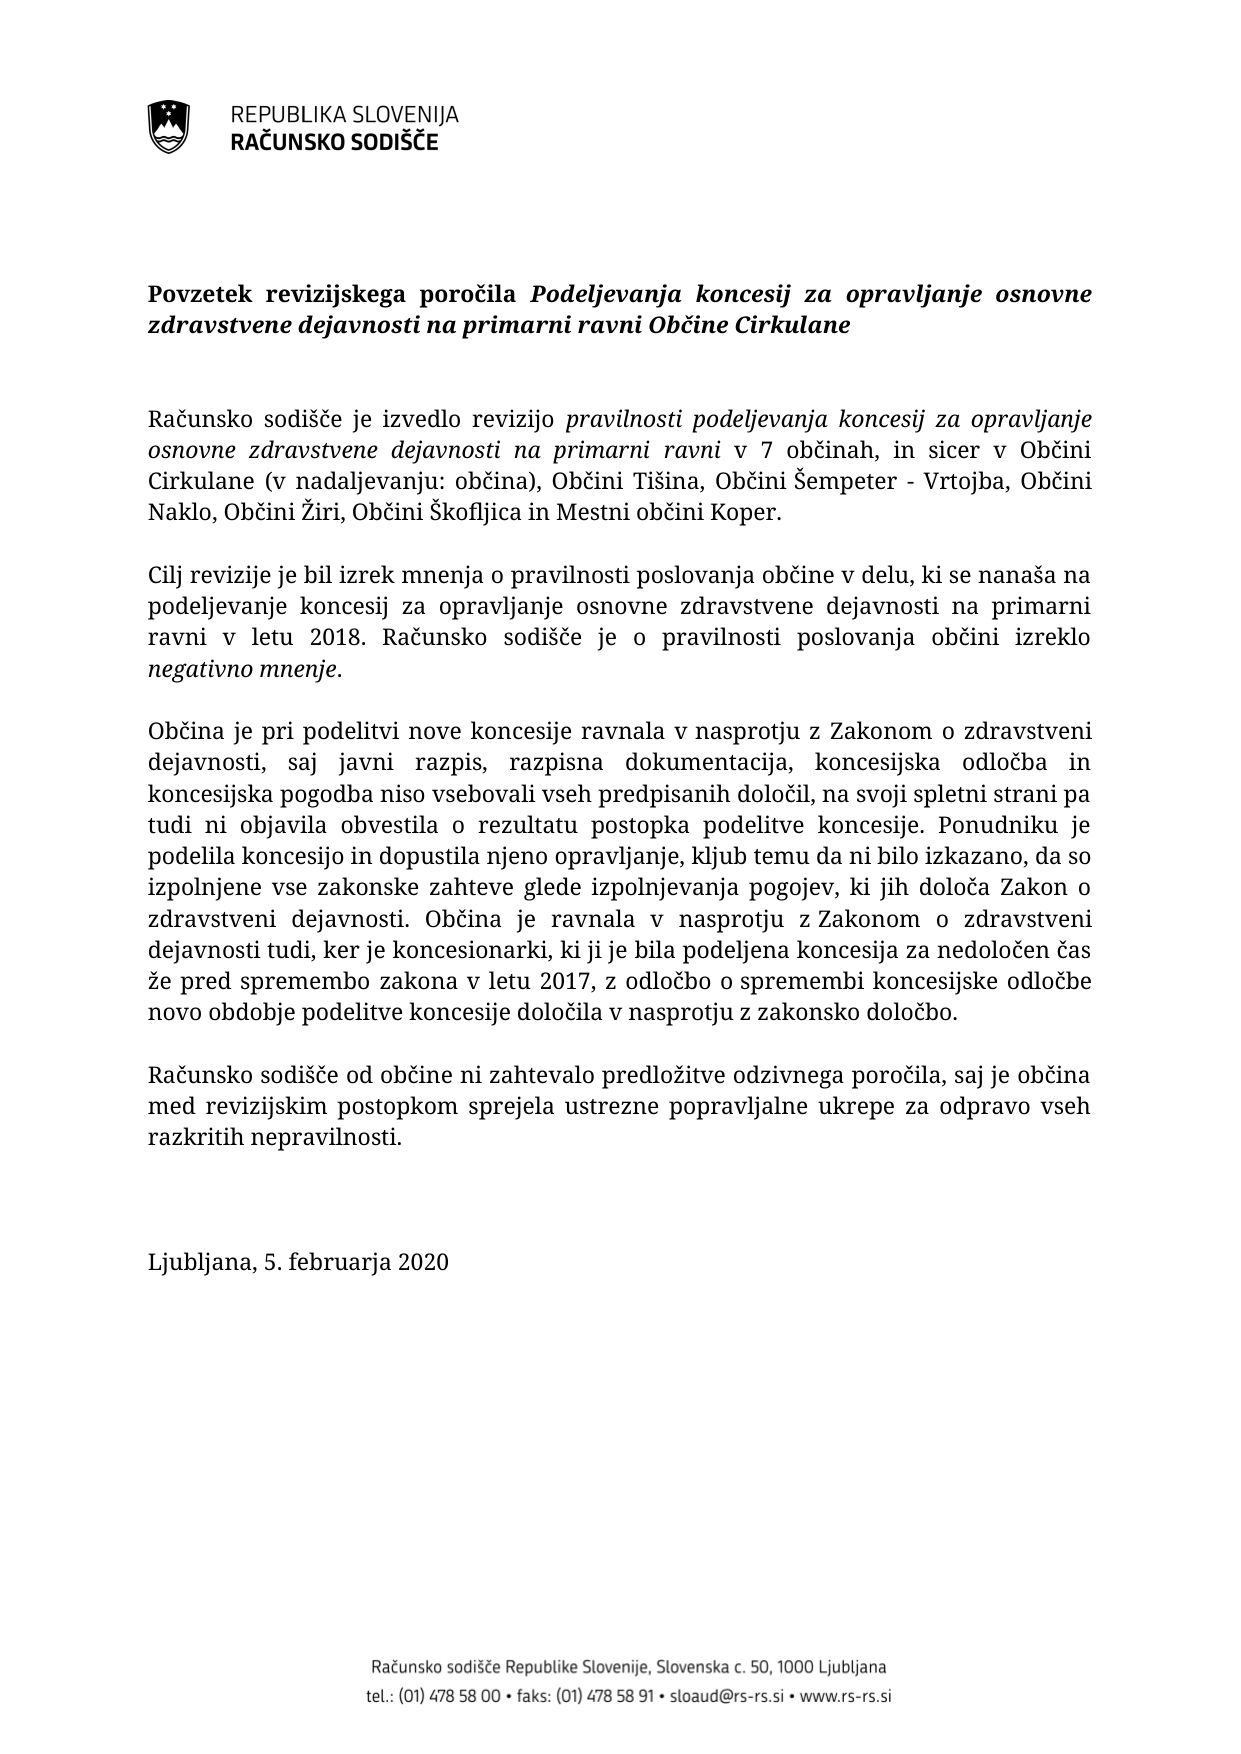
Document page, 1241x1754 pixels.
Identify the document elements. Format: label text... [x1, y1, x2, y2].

picture [147, 100, 459, 154]
text Povzetek revizijskega poročila Podeljevanja koncesij za opravljanje osnovne zdravstvene dejavnosti na primarni ravni Občine Cirkulane [148, 278, 1092, 340]
text Računsko sodišče je izvedlo revizijo pravilnosti podeljevanja koncesij za opravljanje osnovne zdravstvene dejavnosti na primarni ravni v 7 občinah, in sicer v Občini Cirkulane (v nadaljevanju: občina), Občini Tišina, Občini Šempeter - Vrtojba, Občini Naklo, Občini Žiri, Občini Škofljica in Mestni občini Koper. [148, 403, 1092, 528]
picture [366, 1646, 892, 1706]
text Računsko sodišče od občine ni zahtevalo predložitve odzivnega poročila, saj je občina med revizijskim postopkom sprejela ustrezne popravljalne ukrepe za odpravo vseh razkritih nepravilnosti. [148, 1059, 1092, 1153]
text Občina je pri podelitvi nove koncesije ravnala v nasprotju z Zakonom o zdravstveni dejavnosti, saj javni razpis, razpisna dokumentacija, koncesijska odločba in koncesijska pogodba niso vsebovali vseh predpisanih določil, na svoji spletni strani pa tudi ni objavila obvestila o rezultatu postopka podelitve koncesije. Ponudniku je podelila koncesijo in dopustila njeno opravljanje, kljub temu da ni bilo izkazano, da so izpolnjene vse zakonske zahteve glede izpolnjevanja pogojev, ki jih določa Zakon o zdravstveni dejavnosti. Občina je ravnala v nasprotju z Zakonom o zdravstveni dejavnosti tudi, ker je koncesionarki, ki ji je bila podeljena koncesija za nedoločen čas že pred spremembo zakona v letu 2017, z odločbo o spremembi koncesijske odločbe novo obdobje podelitve koncesije določila v nasprotju z zakonsko določbo. [148, 715, 1092, 1028]
text Cilj revizije je bil izrek mnenja o pravilnosti poslovanja občine v delu, ki se nanaša na podeljevanje koncesij za opravljanje osnovne zdravstvene dejavnosti na primarni ravni v letu 2018. Računsko sodišče je o pravilnosti poslovanja občini izreklo negativno mnenje. [148, 559, 1092, 684]
text Ljubljana, 5. februarja 2020 [148, 1246, 1092, 1278]
